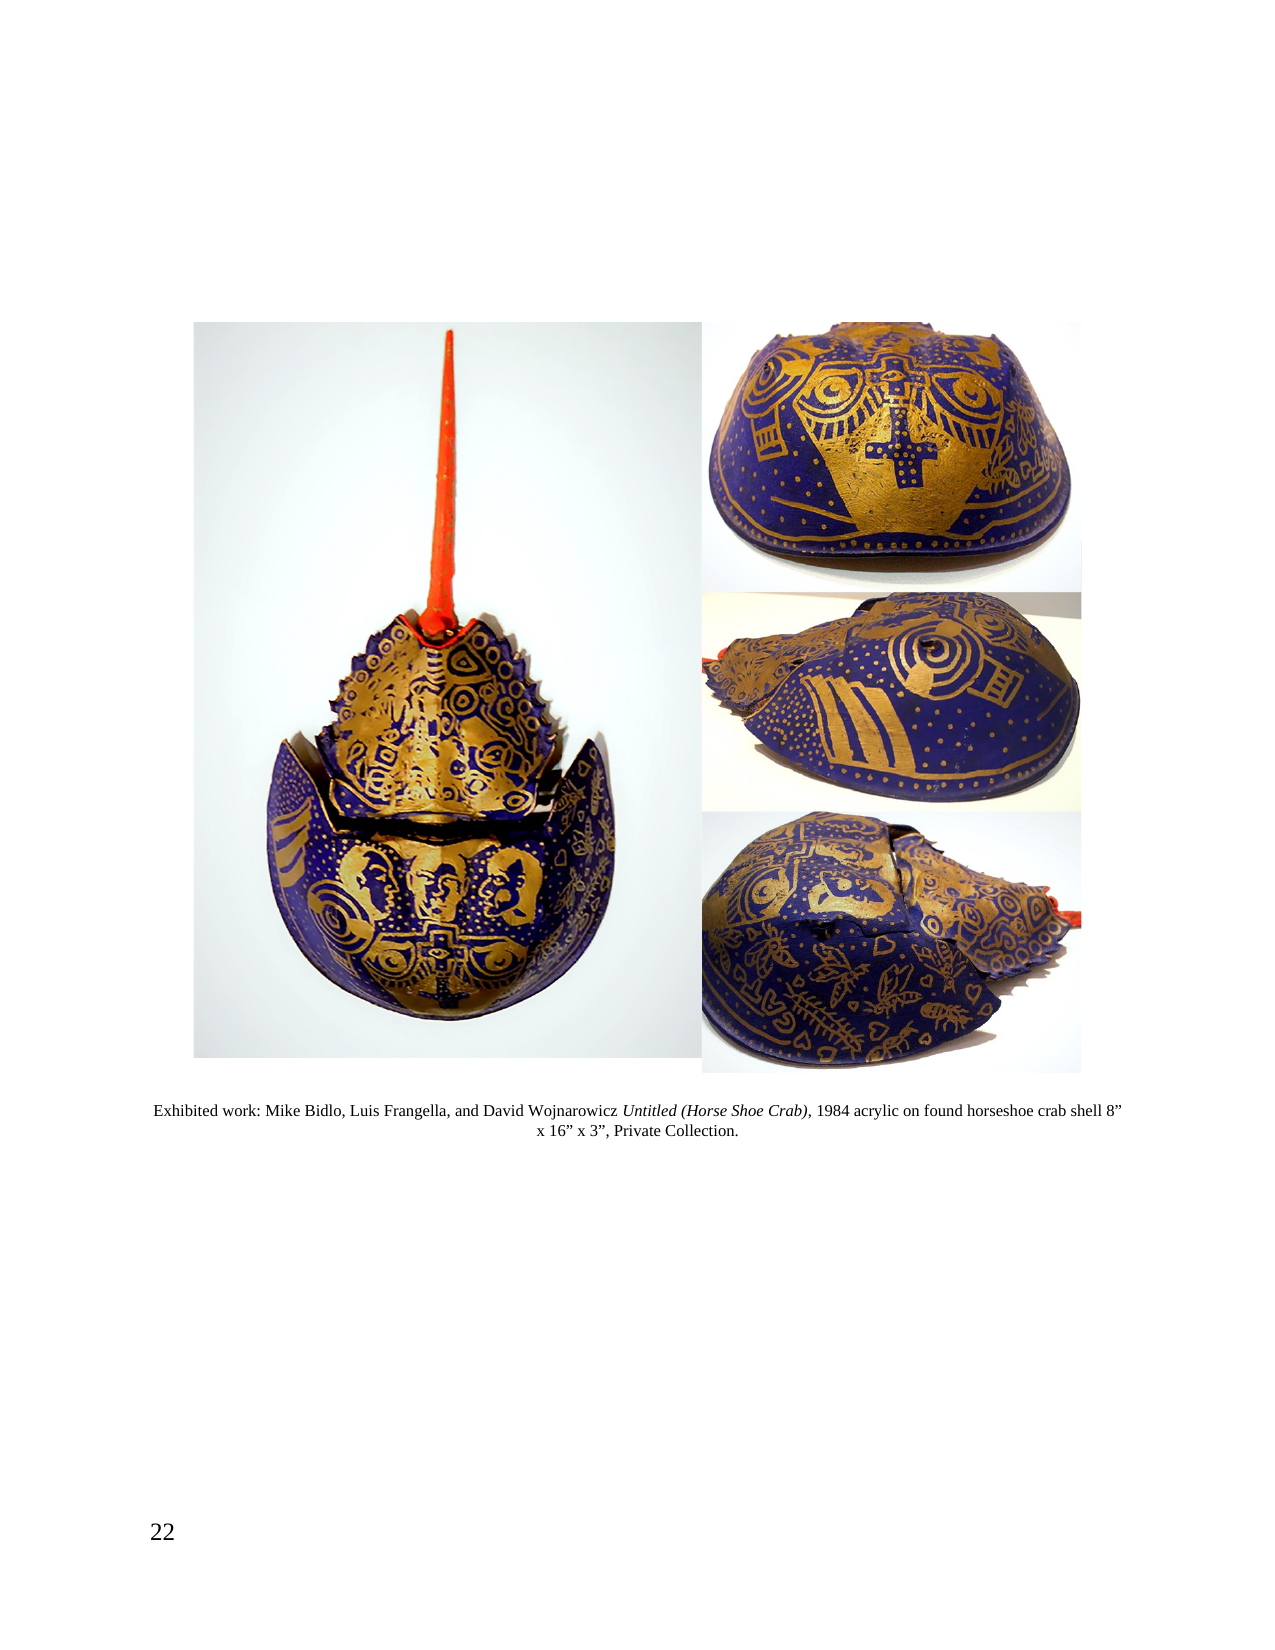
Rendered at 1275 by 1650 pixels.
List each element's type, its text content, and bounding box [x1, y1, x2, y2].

picture [193, 322, 1082, 1073]
text Exhibited work: Mike Bidlo, Luis Frangella, and David Wojnarowicz Untitled (Horse Shoe Crab), 1984 acrylic on found horseshoe crab shell 8” x 16” x 3”, Private Collection. [150, 1101, 1125, 1139]
